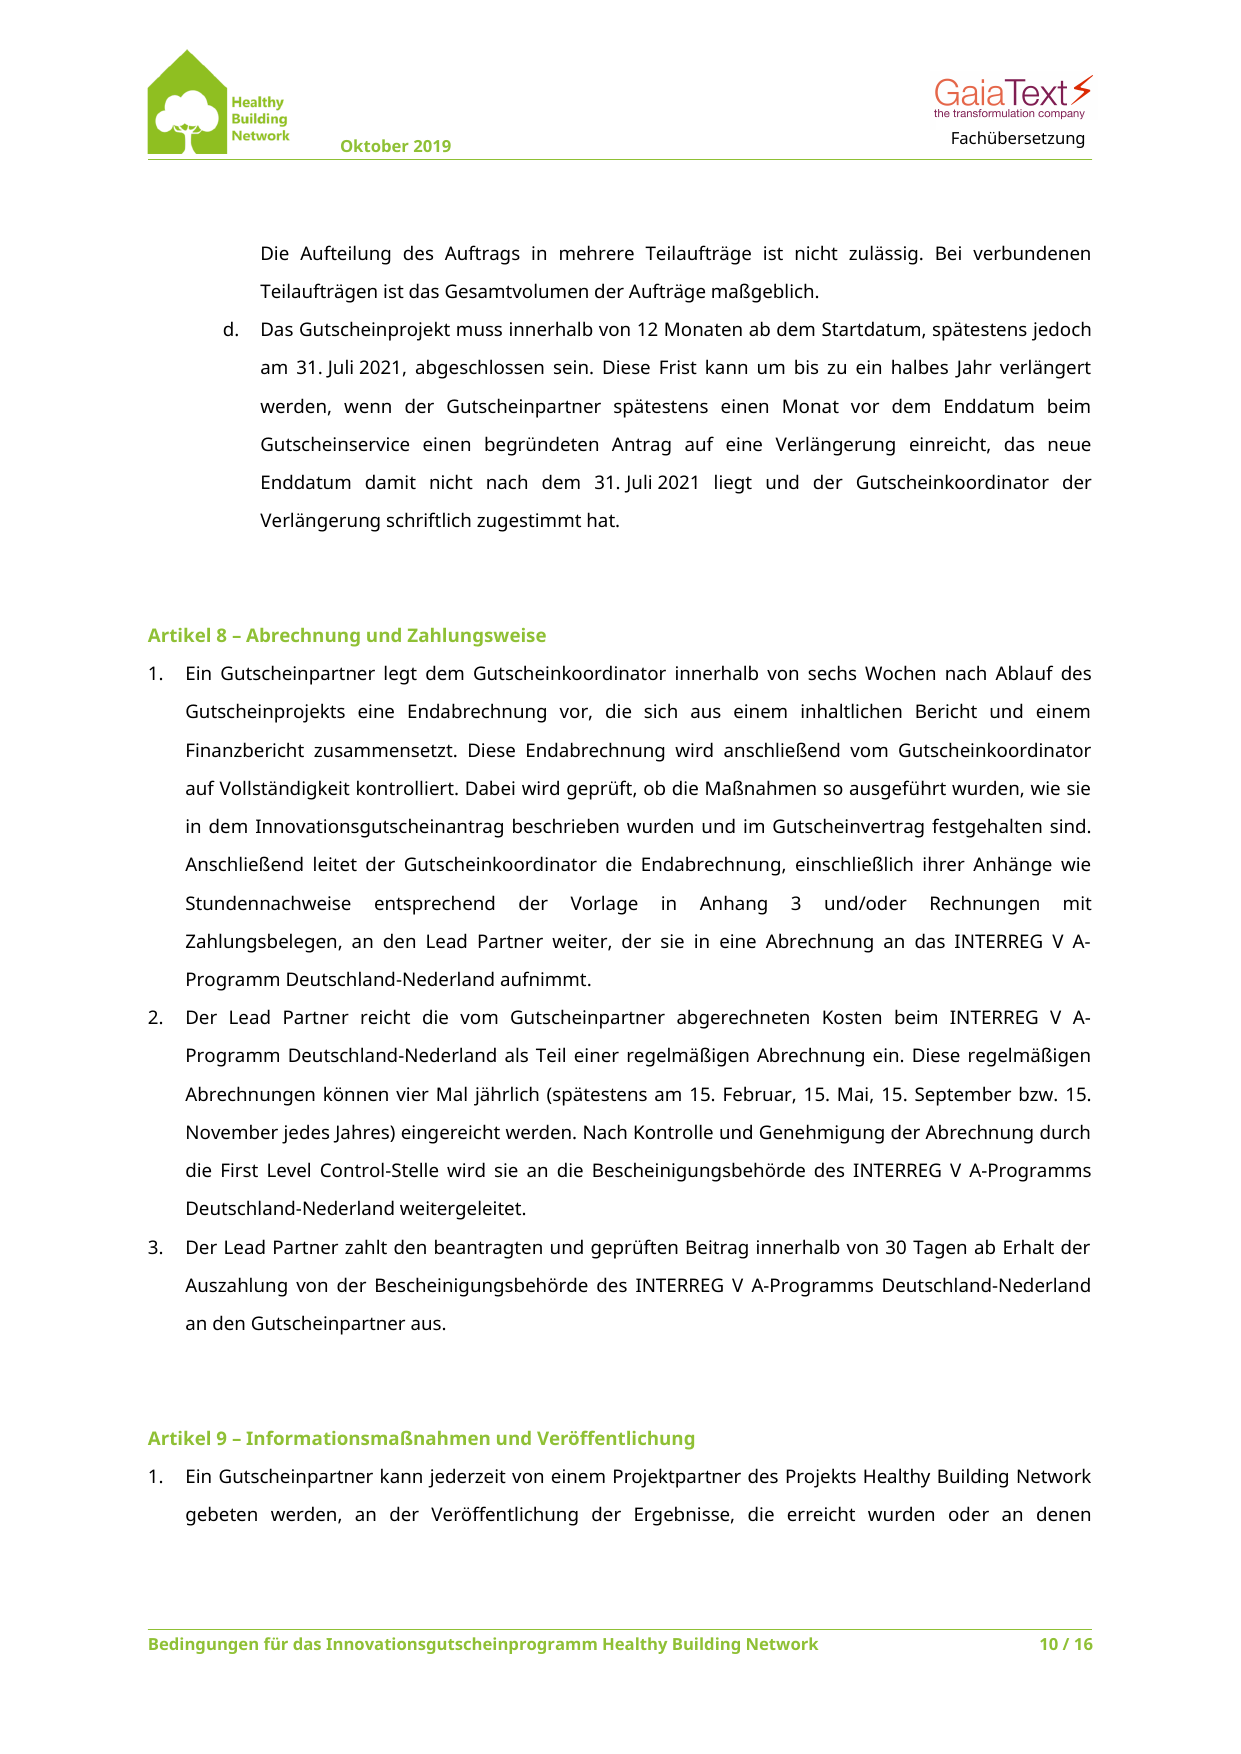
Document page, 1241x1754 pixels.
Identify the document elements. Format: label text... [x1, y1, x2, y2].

list Ein Gutscheinpartner legt dem Gutscheinkoordinator innerhalb von sechs Wochen nach Ablauf des Gutscheinprojekts eine Endabrechnung vor, die sich aus einem inhaltlichen Bericht und einem Finanzbericht zusammensetzt. Diese Endabrechnung wird anschließend vom Gutscheinkoordinator auf Vollständigkeit kontrolliert. Dabei wird geprüft, ob die Maßnahmen so ausgeführt wurden, wie sie in dem Innovationsgutscheinantrag beschrieben wurden und im Gutscheinvertrag festgehalten sind. Anschließend leitet der Gutscheinkoordinator die Endabrechnung, einschließlich ihrer Anhänge wie Stundennachweise entsprechend der Vorlage in Anhang 3 und/oder Rechnungen mit Zahlungsbelegen, an den Lead Partner weiter, der sie in eine Abrechnung an das INTERREG V A-Programm Deutschland-Nederland aufnimmt. [148, 661, 1092, 992]
picture [147, 49, 304, 154]
list Der Lead Partner zahlt den beantragten und geprüften Beitrag innerhalb von 30 Tagen ab Erhalt der Auszahlung von der Bescheinigungsbehörde des INTERREG V A-Programms Deutschland-Nederland an den Gutscheinpartner aus. [148, 1234, 1092, 1336]
subtitle Artikel 8 – Abrechnung und Zahlungsweise [148, 622, 1092, 648]
subtitle Artikel 9 – Informationsmaßnahmen und Veröffentlichung [148, 1425, 1092, 1451]
list Das Gutscheinprojekt muss innerhalb von 12 Monaten ab dem Startdatum, spätestens jedoch am 31. Juli 2021, abgeschlossen sein. Diese Frist kann um bis zu ein halbes Jahr verlängert werden, wenn der Gutscheinpartner spätestens einen Monat vor dem Enddatum beim Gutscheinservice einen begründeten Antrag auf eine Verlängerung einreicht, das neue Enddatum damit nicht nach dem 31. Juli 2021 liegt und der Gutscheinkoordinator der Verlängerung schriftlich zugestimmt hat. [223, 316, 1092, 533]
text Die Aufteilung des Auftrags in mehrere Teilaufträge ist nicht zulässig. Bei verbundenen Teilaufträgen ist das Gesamtvolumen der Aufträge maßgeblich. [260, 240, 1092, 304]
list Der Lead Partner reicht die vom Gutscheinpartner abgerechneten Kosten beim INTERREG V A-Programm Deutschland-Nederland als Teil einer regelmäßigen Abrechnung ein. Diese regelmäßigen Abrechnungen können vier Mal jährlich (spätestens am 15. Februar, 15. Mai, 15. September bzw. 15. November jedes Jahres) eingereicht werden. Nach Kontrolle und Genehmigung der Abrechnung durch die First Level Control-Stelle wird sie an die Bescheinigungsbehörde des INTERREG V A-Programms Deutschland-Nederland weitergeleitet. [148, 1004, 1092, 1221]
picture [929, 71, 1098, 130]
